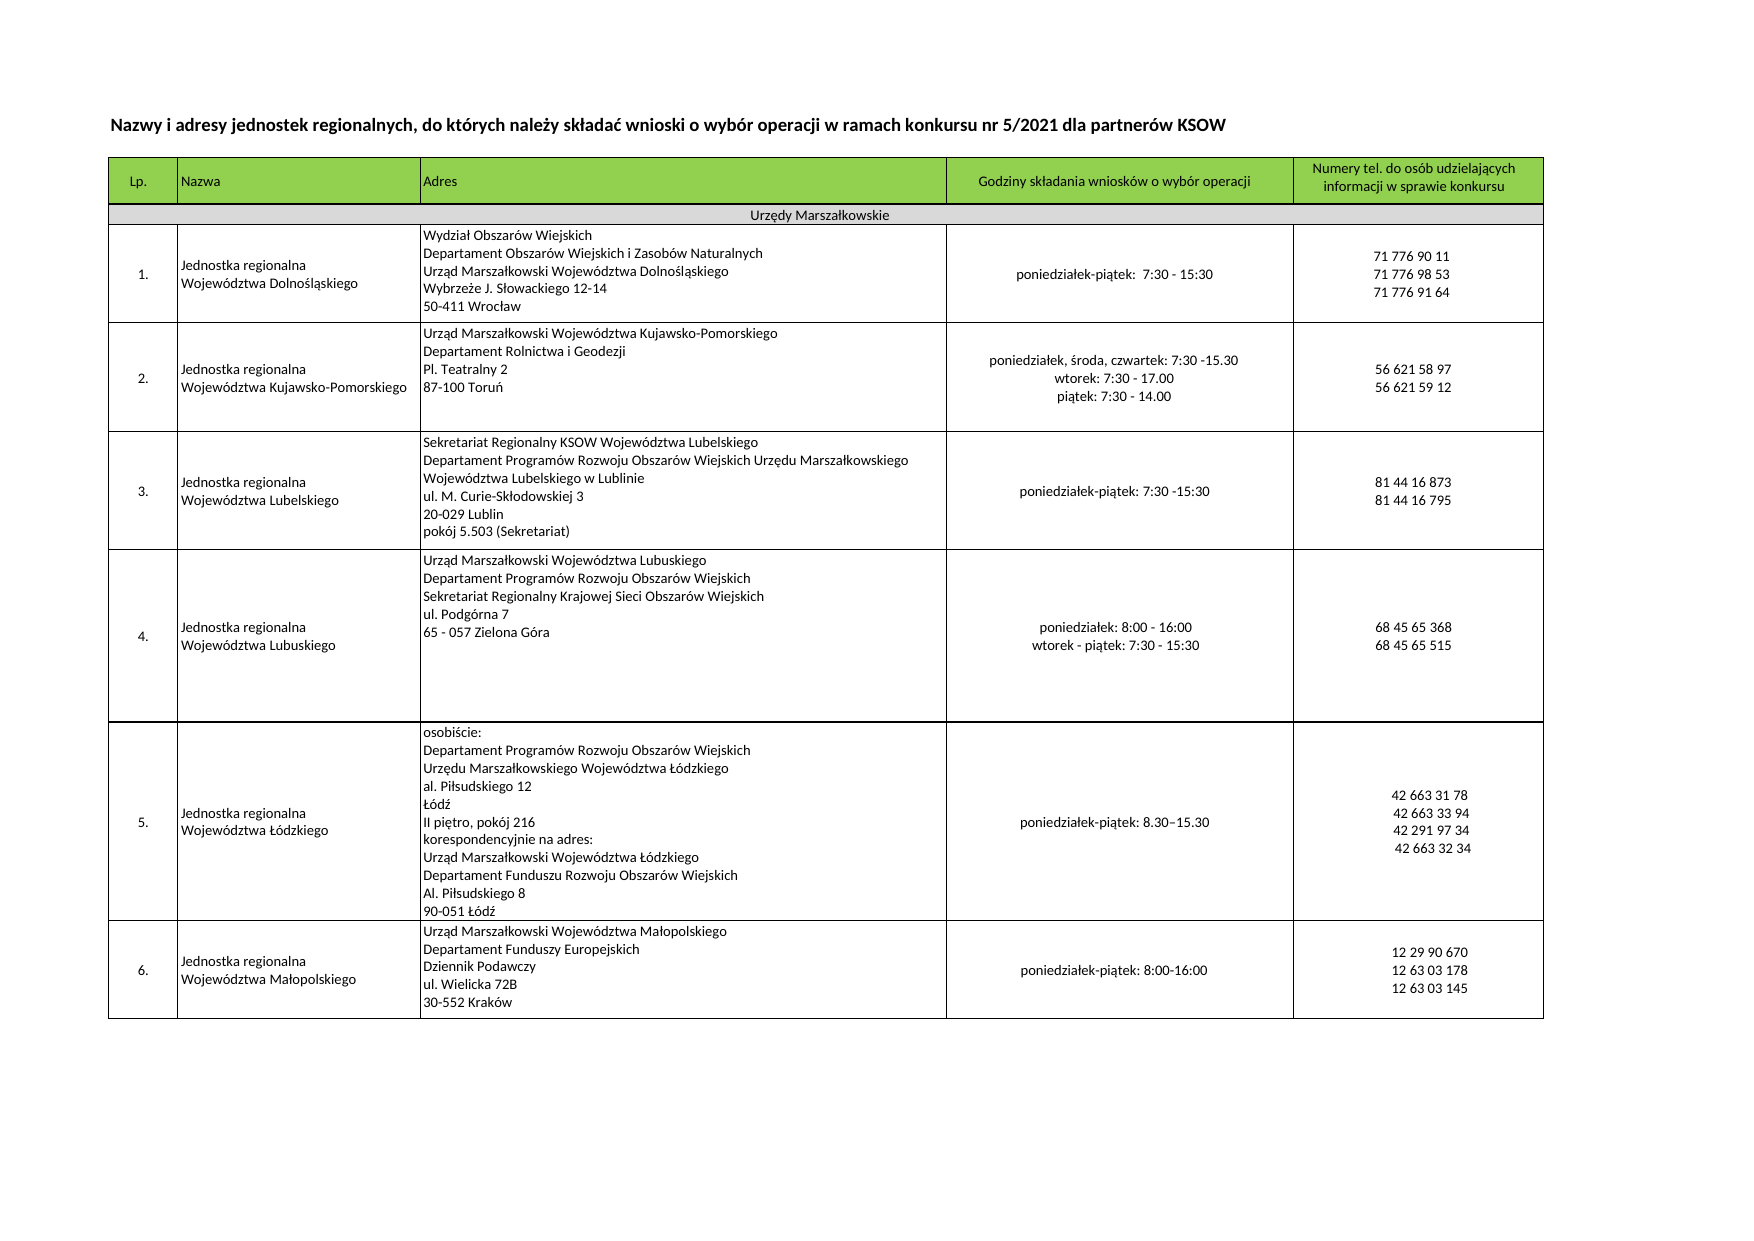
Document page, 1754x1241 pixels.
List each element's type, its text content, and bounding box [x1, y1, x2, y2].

table_header Numery tel. do osób udzielających informacji w sprawie konkursu [1294, 158, 1543, 203]
table_cell 56 621 58 97 56 621 59 12 [1294, 323, 1543, 431]
table_cell 12 29 90 670 12 63 03 178 12 63 03 145 [1294, 921, 1543, 1018]
table_cell poniedziałek: 8:00 - 16:00 wtorek - piątek: 7:30 - 15:30 [947, 550, 1293, 721]
table_cell Jednostka regionalna Województwa Kujawsko-Pomorskiego [178, 323, 420, 431]
table_cell [109, 723, 177, 920]
table_cell poniedziałek-piątek: 8.30–15.30 [947, 723, 1293, 920]
table_cell Urząd Marszałkowski Województwa Małopolskiego Departament Funduszy Europejskich Dziennik Podawczy ul. Wielicka 72B 30-552 Kraków [421, 921, 946, 1018]
table_cell 68 45 65 368 68 45 65 515 [1294, 550, 1543, 721]
table_cell Jednostka regionalna Województwa Dolnośląskiego [178, 225, 420, 322]
table_cell Jednostka regionalna Województwa Lubelskiego [178, 432, 420, 549]
table_cell Urzędy Marszałkowskie [109, 205, 1543, 224]
table_cell Jednostka regionalna Województwa Małopolskiego [178, 921, 420, 1018]
table_cell Jednostka regionalna Województwa Lubuskiego [178, 550, 420, 721]
table_cell [109, 323, 177, 431]
table_cell [109, 432, 177, 549]
table_cell [109, 921, 177, 1018]
table_cell poniedziałek-piątek: 8:00-16:00 [947, 921, 1293, 1018]
table_cell 71 776 90 11 71 776 98 53 71 776 91 64 [1294, 225, 1543, 322]
table_cell Jednostka regionalna Województwa Łódzkiego [178, 723, 420, 920]
table_cell [109, 225, 177, 322]
table_cell poniedziałek-piątek: 7:30 - 15:30 [947, 225, 1293, 322]
table_cell Sekretariat Regionalny KSOW Województwa Lubelskiego Departament Programów Rozwoju Obszarów Wiejskich Urzędu Marszałkowskiego Województwa Lubelskiego w Lublinie ul. M. Curie-Skłodowskiej 3 20-029 Lublin pokój 5.503 (Sekretariat) [421, 432, 946, 549]
table_cell Urząd Marszałkowski Województwa Kujawsko-Pomorskiego Departament Rolnictwa i Geodezji Pl. Teatralny 2 87-100 Toruń [421, 323, 946, 431]
table_cell osobiście: Departament Programów Rozwoju Obszarów Wiejskich Urzędu Marszałkowskiego Województwa Łódzkiego al. Piłsudskiego 12 Łódź II piętro, pokój 216 korespondencyjnie na adres: Urząd Marszałkowski Województwa Łódzkiego Departament Funduszu Rozwoju Obszarów Wiejskich Al. Piłsudskiego 8 90-051 Łódź [421, 723, 946, 920]
table_header Nazwa [178, 158, 420, 203]
table_header Adres [421, 158, 946, 203]
table_header Lp. [109, 158, 177, 203]
table_cell poniedziałek-piątek: 7:30 -15:30 [947, 432, 1293, 549]
table_header Godziny składania wniosków o wybór operacji [947, 158, 1293, 203]
table_cell poniedziałek, środa, czwartek: 7:30 -15.30 wtorek: 7:30 - 17.00 piątek: 7:30 - 14.00 [947, 323, 1293, 431]
table_cell 81 44 16 873 81 44 16 795 [1294, 432, 1543, 549]
table_cell [109, 550, 177, 721]
text Nazwy i adresy jednostek regionalnych, do których należy składać wnioski o wybór operacji w ramach konkursu nr 5/2021 dla partnerów KSOW [110, 113, 1604, 136]
table_cell 42 663 31 78 42 663 33 94 42 291 97 34 42 663 32 34 [1294, 723, 1543, 920]
table_cell Wydział Obszarów Wiejskich Departament Obszarów Wiejskich i Zasobów Naturalnych Urząd Marszałkowski Województwa Dolnośląskiego Wybrzeże J. Słowackiego 12-14 50-411 Wrocław [421, 225, 946, 322]
table_cell Urząd Marszałkowski Województwa Lubuskiego Departament Programów Rozwoju Obszarów Wiejskich Sekretariat Regionalny Krajowej Sieci Obszarów Wiejskich ul. Podgórna 7 65 - 057 Zielona Góra [421, 550, 946, 721]
